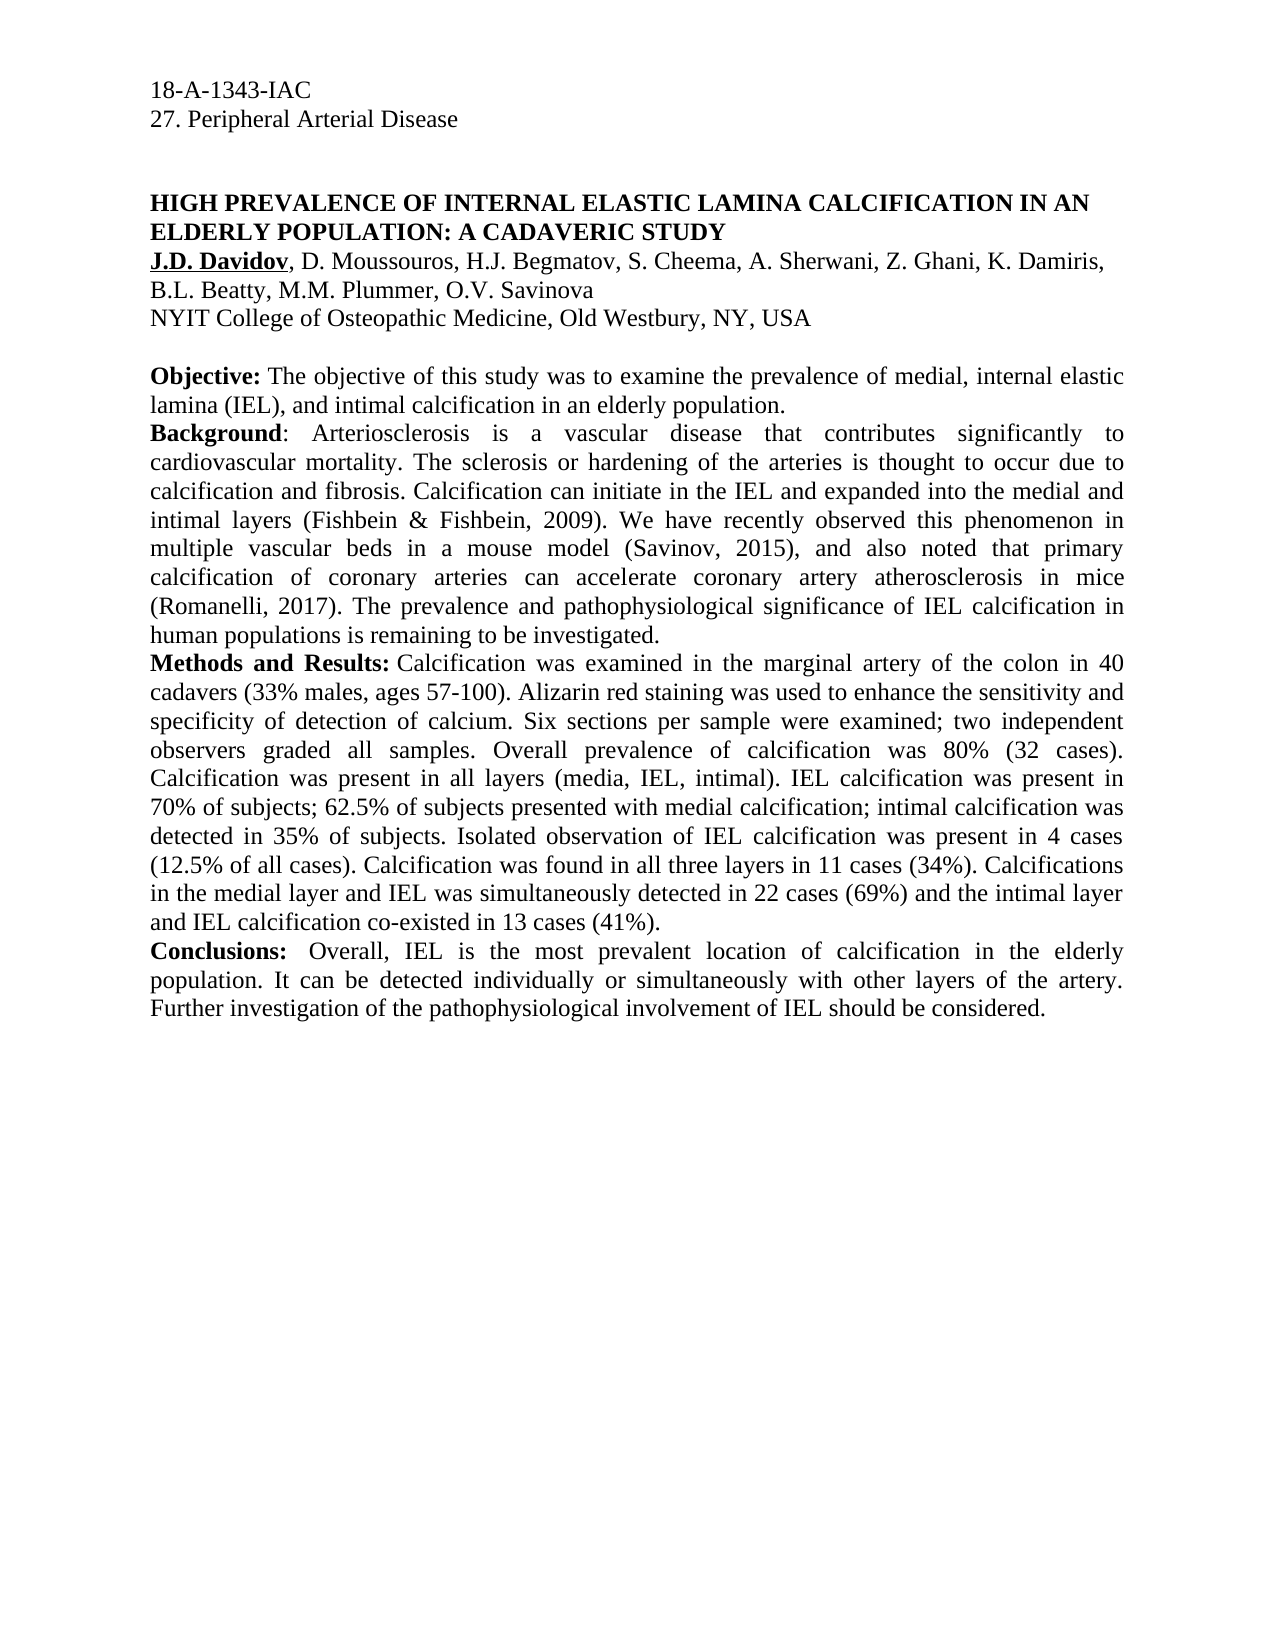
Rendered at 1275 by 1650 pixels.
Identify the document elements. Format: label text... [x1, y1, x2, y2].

text HIGH PREVALENCE OF INTERNAL ELASTIC LAMINA CALCIFICATION IN AN ELDERLY POPULATION: A CADAVERIC STUDY [150, 188, 1125, 246]
text Conclusions: Overall, IEL is the most prevalent location of calcification in the elderly population. It can be detected individually or simultaneously with other layers of the artery. Further investigation of the pathophysiological involvement of IEL should be considered. [150, 936, 1125, 1022]
text Objective: The objective of this study was to examine the prevalence of medial, internal elastic lamina (IEL), and intimal calcification in an elderly population. [150, 361, 1125, 418]
text Methods and Results: Calcification was examined in the marginal artery of the colon in 40 cadavers (33% males, ages 57-100). Alizarin red staining was used to enhance the sensitivity and specificity of detection of calcium. Six sections per sample were examined; two independent observers graded all samples. Overall prevalence of calcification was 80% (32 cases). Calcification was present in all layers (media, IEL, intimal). IEL calcification was present in 70% of subjects; 62.5% of subjects presented with medial calcification; intimal calcification was detected in 35% of subjects. Isolated observation of IEL calcification was present in 4 cases (12.5% of all cases). Calcification was found in all three layers in 11 cases (34%). Calcifications in the medial layer and IEL was simultaneously detected in 22 cases (69%) and the intimal layer and IEL calcification co-existed in 13 cases (41%). [150, 648, 1125, 936]
text NYIT College of Osteopathic Medicine, Old Westbury, NY, USA [150, 303, 1125, 332]
text Background: Arteriosclerosis is a vascular disease that contributes significantly to cardiovascular mortality. The sclerosis or hardening of the arteries is thought to occur due to calcification and fibrosis. Calcification can initiate in the IEL and expanded into the medial and intimal layers (Fishbein & Fishbein, 2009). We have recently observed this phenomenon in multiple vascular beds in a mouse model (Savinov, 2015), and also noted that primary calcification of coronary arteries can accelerate coronary artery atherosclerosis in mice (Romanelli, 2017). The prevalence and pathophysiological significance of IEL calcification in human populations is remaining to be investigated. [150, 418, 1125, 648]
text J.D. Davidov, D. Moussouros, H.J. Begmatov, S. Cheema, A. Sherwani, Z. Ghani, K. Damiris, B.L. Beatty, M.M. Plummer, O.V. Savinova [150, 246, 1125, 303]
